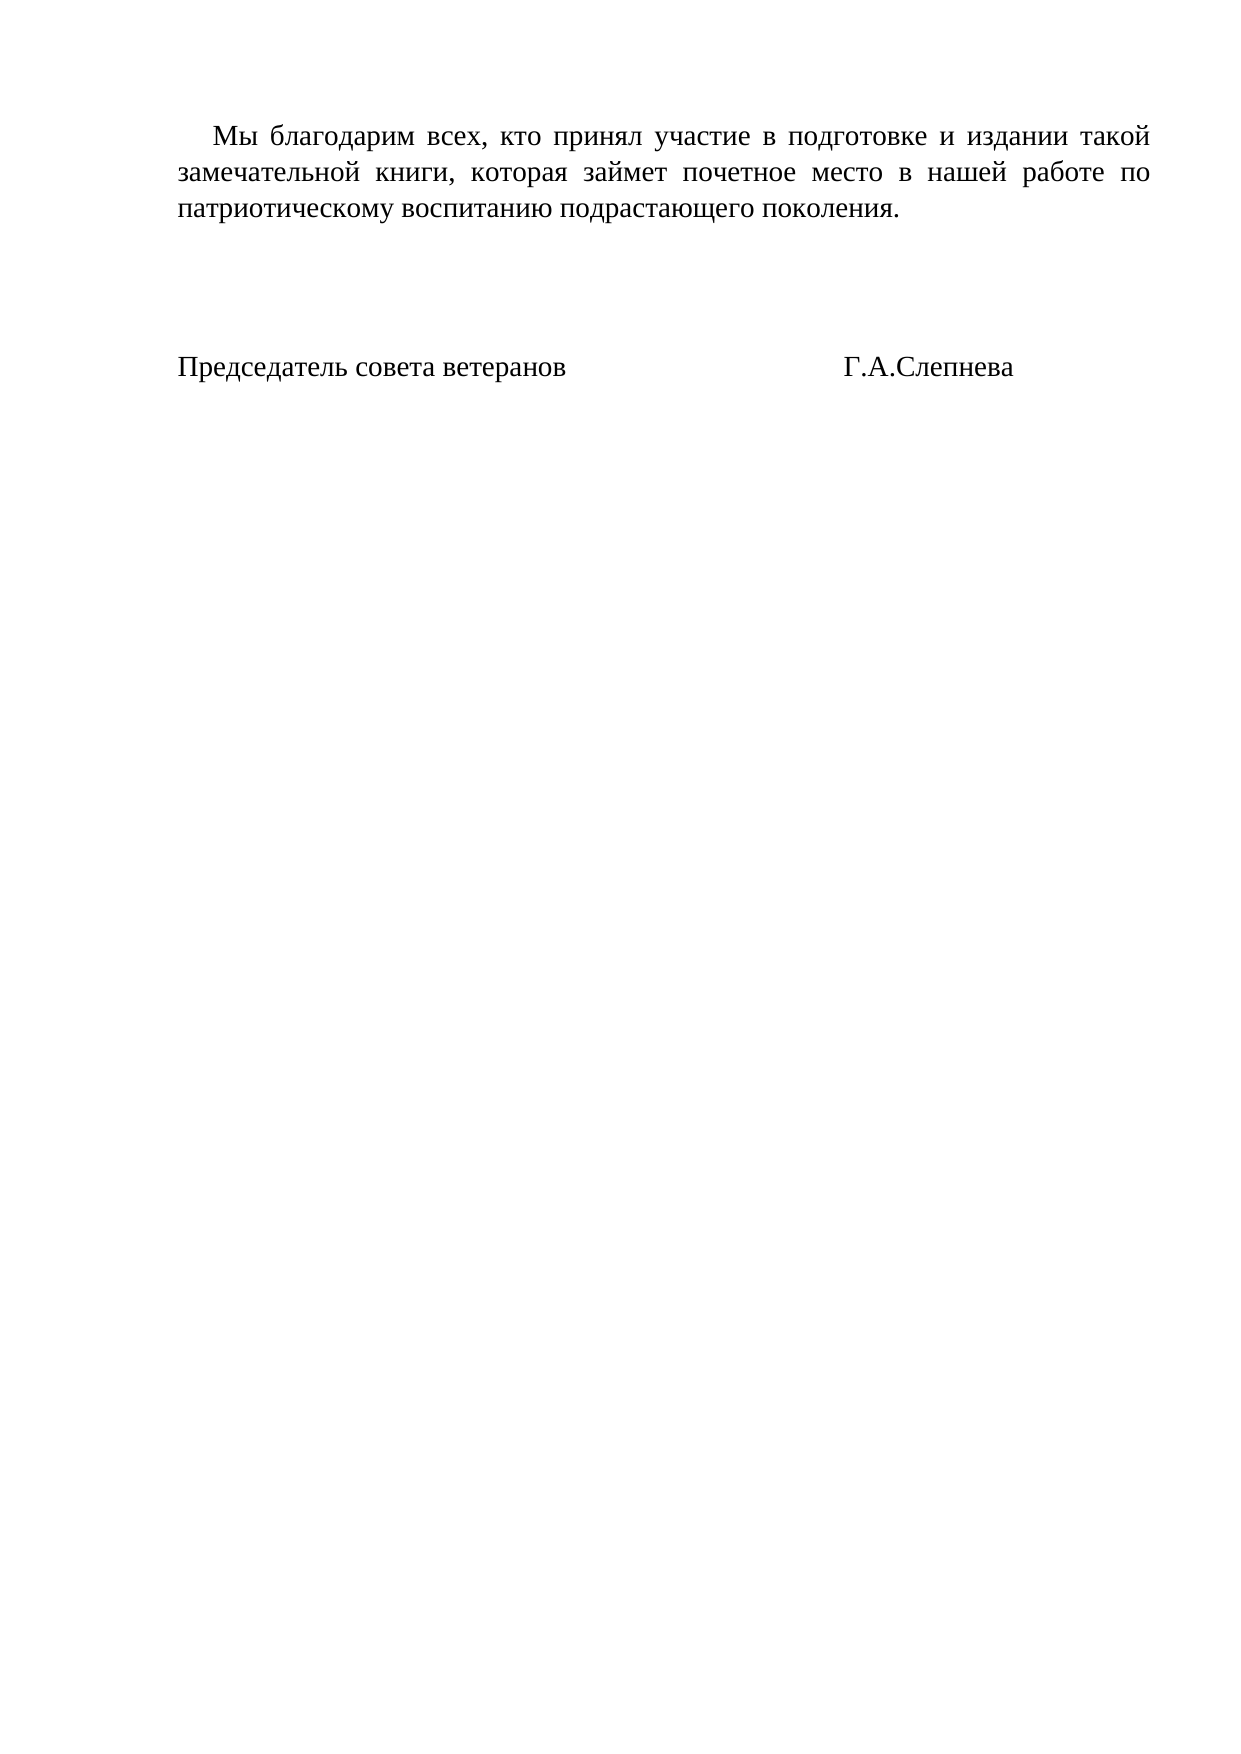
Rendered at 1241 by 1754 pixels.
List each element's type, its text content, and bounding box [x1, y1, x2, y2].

text Мы благодарим всех, кто принял участие в подготовке и издании такой замечательной книги, которая займет почетное место в нашей работе по патриотическому воспитанию подрастающего поколения. [177, 118, 1152, 224]
text Председатель совета ветеранов Г.А.Слепнева [177, 349, 1152, 382]
